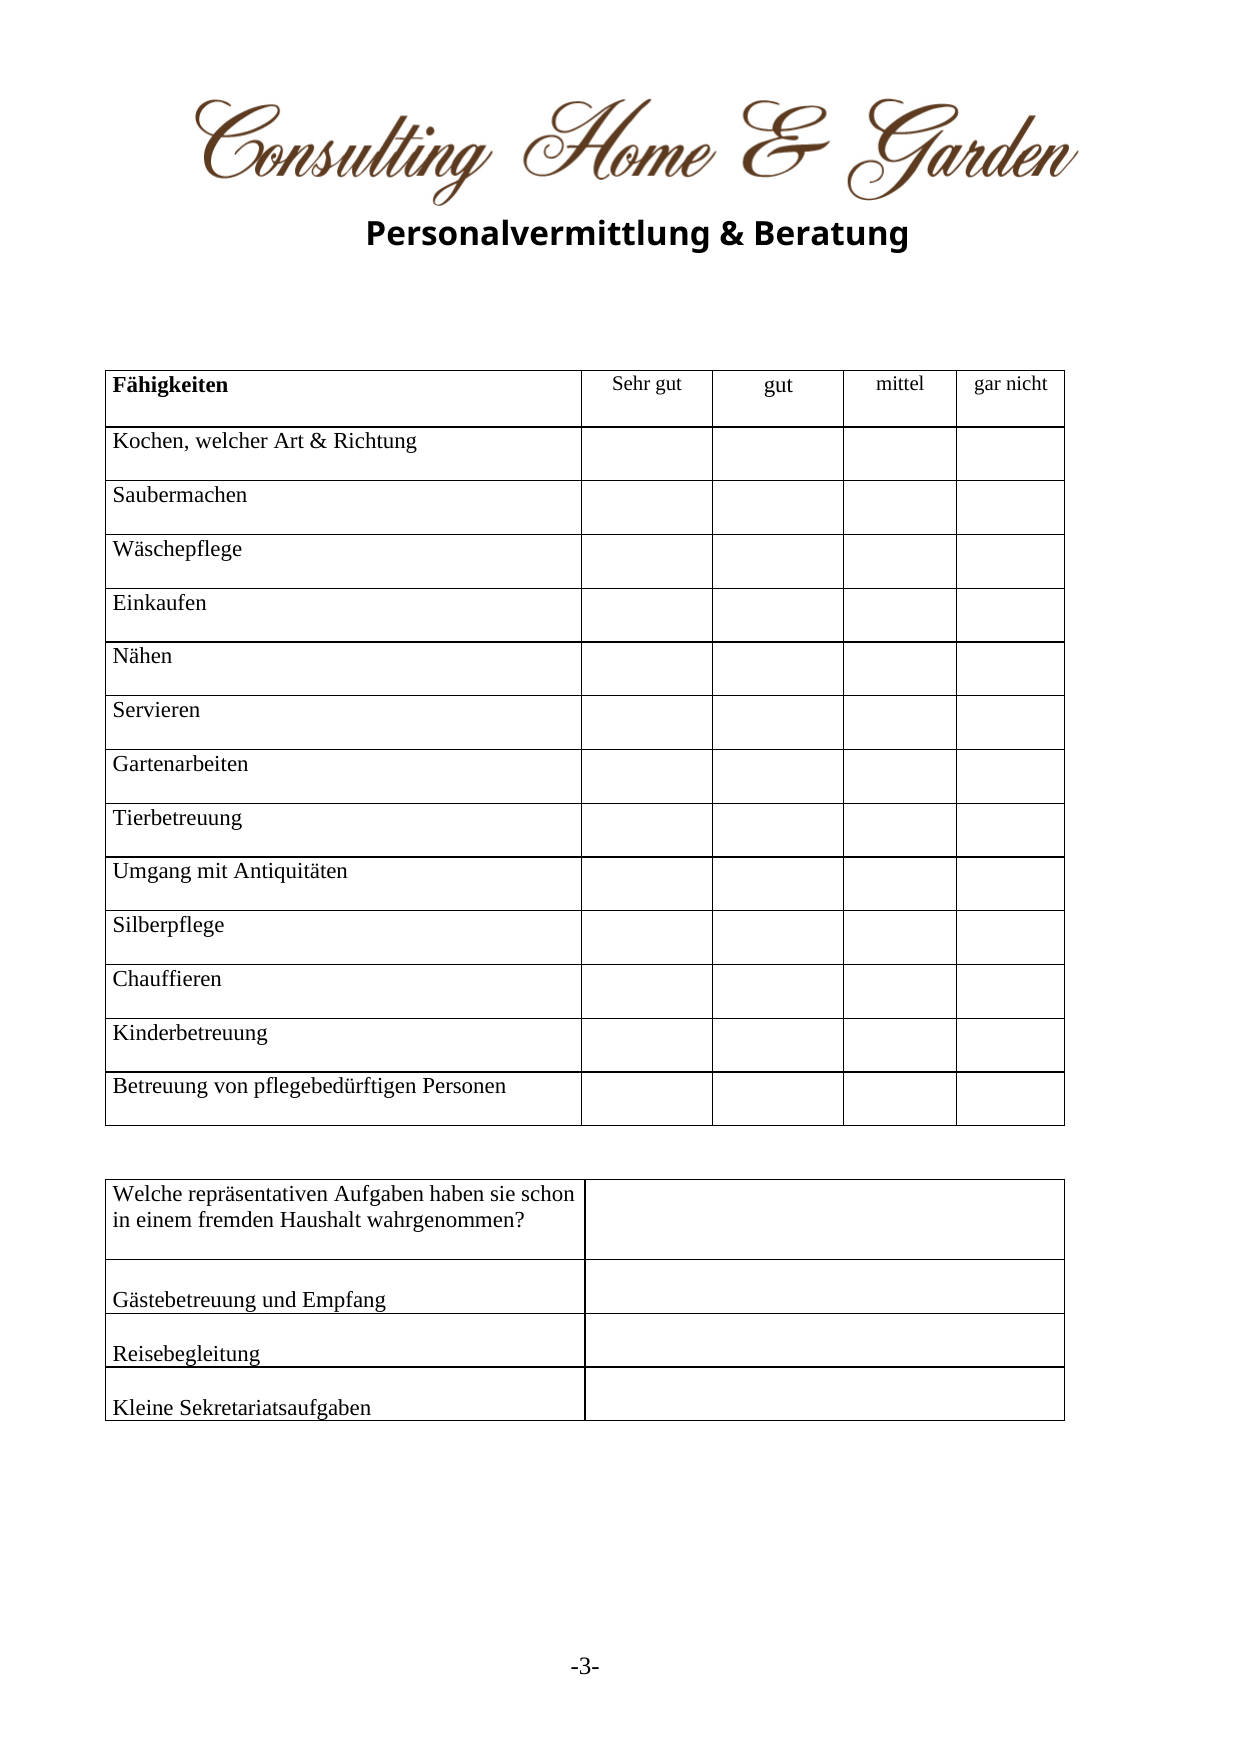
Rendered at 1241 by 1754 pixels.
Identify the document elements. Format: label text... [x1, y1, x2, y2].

table_cell [844, 643, 956, 695]
table_cell [957, 643, 1064, 695]
table_cell [713, 696, 843, 749]
table_cell Chauffieren [106, 965, 581, 1018]
table_cell [582, 481, 712, 534]
table_cell [713, 965, 843, 1018]
table_cell [586, 1368, 1064, 1420]
table_cell [713, 750, 843, 803]
table_cell [582, 965, 712, 1018]
picture [194, 73, 1081, 210]
table_cell [957, 535, 1064, 588]
table_cell [844, 696, 956, 749]
table_cell Gästebetreuung und Empfang [106, 1260, 584, 1313]
table_cell [957, 965, 1064, 1018]
table_cell [582, 1073, 712, 1125]
table_cell [844, 750, 956, 803]
table_cell Reisebegleitung [106, 1314, 584, 1366]
table_cell [713, 858, 843, 910]
table_cell [844, 589, 956, 641]
table_cell [957, 911, 1064, 964]
table_header gar nicht [957, 371, 1064, 426]
table_cell [582, 643, 712, 695]
table_cell [713, 804, 843, 856]
table_cell [713, 589, 843, 641]
table_header Welche repräsentativen Aufgaben haben sie schon in einem fremden Haushalt wahrgenommen? [106, 1180, 584, 1259]
table_cell [844, 481, 956, 534]
table_cell [582, 750, 712, 803]
table_cell [844, 858, 956, 910]
table_cell [957, 1019, 1064, 1071]
table_header gut [713, 371, 843, 426]
table_cell [957, 428, 1064, 480]
table_header Sehr gut [582, 371, 712, 426]
table_cell Kinderbetreuung [106, 1019, 581, 1071]
table_cell Servieren [106, 696, 581, 749]
table_cell [582, 428, 712, 480]
table_cell [713, 1073, 843, 1125]
table_cell [957, 589, 1064, 641]
table_header Fähigkeiten [106, 371, 581, 426]
table_cell Kleine Sekretariatsaufgaben [106, 1368, 584, 1420]
table_cell [582, 804, 712, 856]
table_cell [957, 858, 1064, 910]
table_cell [713, 1019, 843, 1071]
table_cell Silberpflege [106, 911, 581, 964]
table_header [586, 1180, 1064, 1259]
table_cell Kochen, welcher Art & Richtung [106, 428, 581, 480]
table_cell Tierbetreuung [106, 804, 581, 856]
table_cell [844, 965, 956, 1018]
table_cell [586, 1260, 1064, 1313]
table_cell Betreuung von pflegebedürftigen Personen [106, 1073, 581, 1125]
table_header mittel [844, 371, 956, 426]
table_cell [582, 911, 712, 964]
table_cell Einkaufen [106, 589, 581, 641]
table_cell [582, 696, 712, 749]
table_cell [844, 428, 956, 480]
table_cell [957, 804, 1064, 856]
table_cell [582, 589, 712, 641]
table_cell [713, 428, 843, 480]
table_cell [713, 481, 843, 534]
table_cell [582, 535, 712, 588]
table_cell [844, 1073, 956, 1125]
table_cell [844, 1019, 956, 1071]
table_cell [957, 696, 1064, 749]
table_cell [844, 535, 956, 588]
table_cell [582, 858, 712, 910]
table_cell [582, 1019, 712, 1071]
table_cell [713, 643, 843, 695]
table_cell [713, 535, 843, 588]
table_cell Nähen [106, 643, 581, 695]
table_cell Gartenarbeiten [106, 750, 581, 803]
table_cell [844, 911, 956, 964]
table_cell [844, 804, 956, 856]
table_cell Saubermachen [106, 481, 581, 534]
table_cell [957, 750, 1064, 803]
table_cell Umgang mit Antiquitäten [106, 858, 581, 910]
table_cell [957, 481, 1064, 534]
table_cell Wäschepflege [106, 535, 581, 588]
table_cell [713, 911, 843, 964]
table_cell [586, 1314, 1064, 1366]
table_cell [957, 1073, 1064, 1125]
